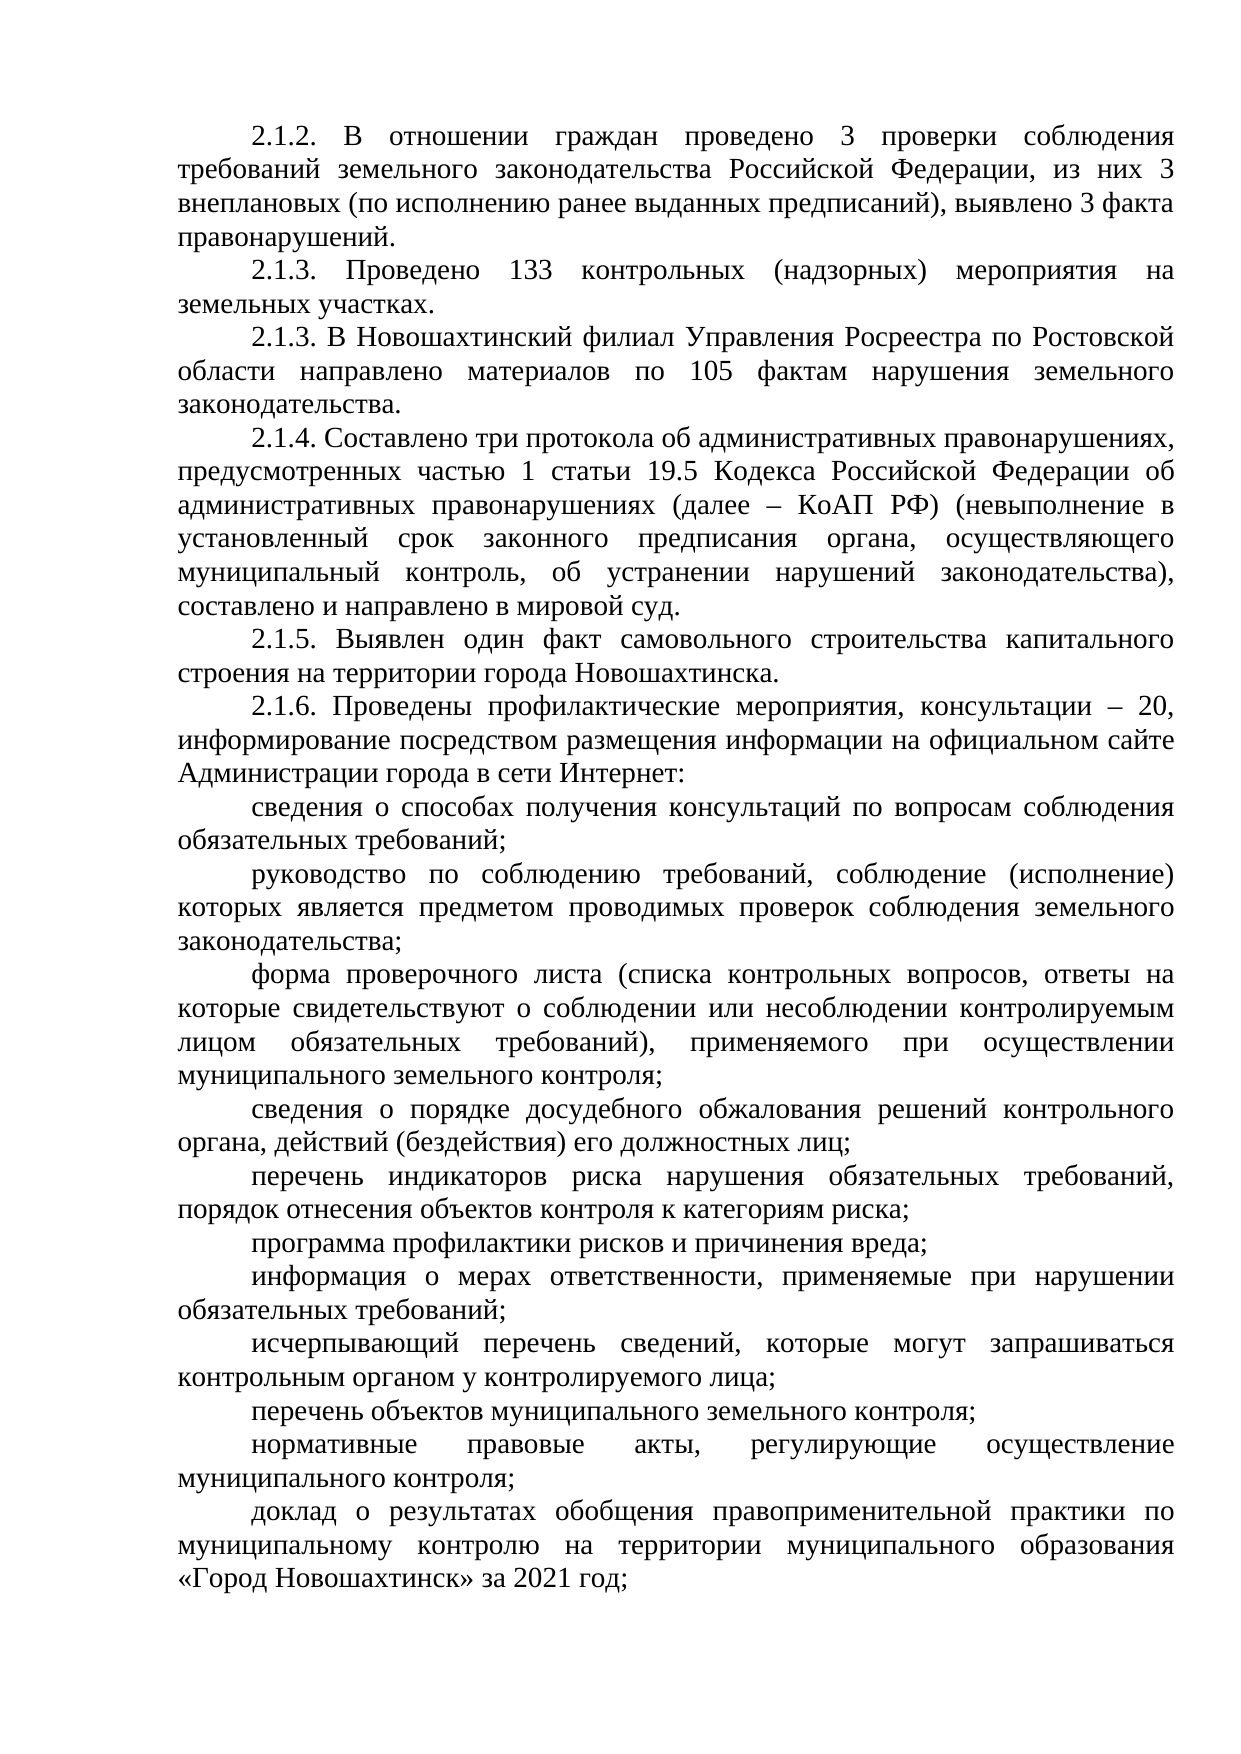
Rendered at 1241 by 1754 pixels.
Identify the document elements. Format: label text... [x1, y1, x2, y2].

text информация о мерах ответственности, применяемые при нарушении обязательных требований; [177, 1258, 1175, 1326]
text 2.1.2. В отношении граждан проведено 3 проверки соблюдения требований земельного законодательства Российской Федерации, из них 3 внеплановых (по исполнению ранее выданных предписаний), выявлено 3 факта правонарушений. [177, 118, 1175, 252]
text перечень индикаторов риска нарушения обязательных требований, порядок отнесения объектов контроля к категориям риска; [177, 1158, 1175, 1225]
text форма проверочного листа (списка контрольных вопросов, ответы на которые свидетельствуют о соблюдении или несоблюдении контролируемым лицом обязательных требований), применяемого при осуществлении муниципального земельного контроля; [177, 957, 1175, 1091]
text нормативные правовые акты, регулирующие осуществление муниципального контроля; [177, 1426, 1175, 1493]
text 2.1.3. В Новошахтинский филиал Управления Росреестра по Ростовской области направлено материалов по 105 фактам нарушения земельного законодательства. [177, 319, 1175, 420]
text исчерпывающий перечень сведений, которые могут запрашиваться контрольным органом у контролируемого лица; [177, 1326, 1175, 1393]
text 2.1.6. Проведены профилактические мероприятия, консультации – 20, информирование посредством размещения информации на официальном сайте Администрации города в сети Интернет: [177, 688, 1175, 789]
text 2.1.4. Составлено три протокола об административных правонарушениях, предусмотренных частью 1 статьи 19.5 Кодекса Российской Федерации об административных правонарушениях (далее – КоАП РФ) (невыполнение в установленный срок законного предписания органа, осуществляющего муниципальный контроль, об устранении нарушений законодательства), составлено и направлено в мировой суд. [177, 420, 1175, 621]
text доклад о результатах обобщения правоприменительной практики по муниципальному контролю на территории муниципального образования «Город Новошахтинск» за 2021 год; [177, 1493, 1175, 1594]
text программа профилактики рисков и причинения вреда; [177, 1225, 1175, 1258]
text 2.1.5. Выявлен один факт самовольного строительства капитального строения на территории города Новошахтинска. [177, 621, 1175, 688]
text руководство по соблюдению требований, соблюдение (исполнение) которых является предметом проводимых проверок соблюдения земельного законодательства; [177, 856, 1175, 957]
text сведения о способах получения консультаций по вопросам соблюдения обязательных требований; [177, 789, 1175, 856]
text сведения о порядке досудебного обжалования решений контрольного органа, действий (бездействия) его должностных лиц; [177, 1091, 1175, 1158]
text 2.1.3. Проведено 133 контрольных (надзорных) мероприятия на земельных участках. [177, 252, 1175, 319]
text перечень объектов муниципального земельного контроля; [177, 1393, 1175, 1426]
